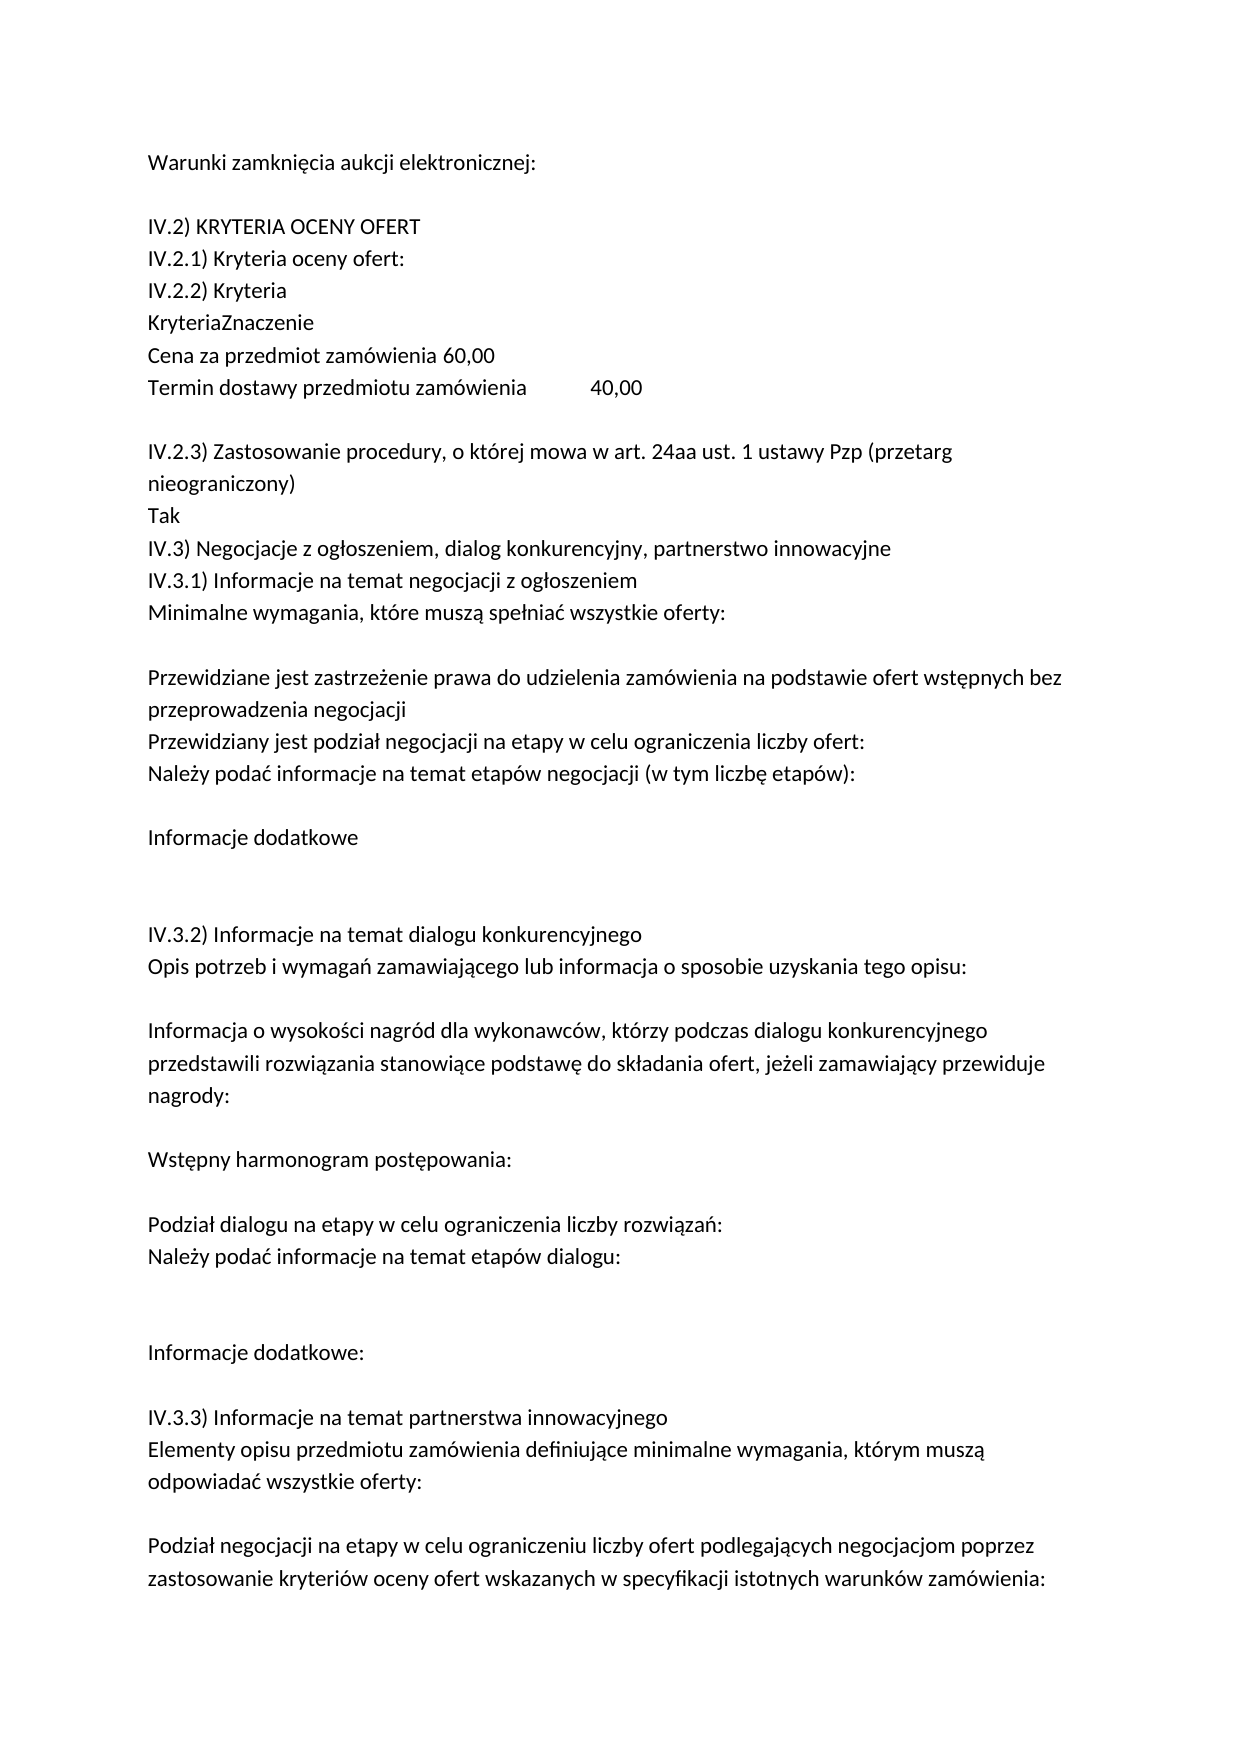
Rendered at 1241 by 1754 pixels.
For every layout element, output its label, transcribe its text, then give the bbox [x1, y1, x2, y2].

text Minimalne wymagania, które muszą spełniać wszystkie oferty: [148, 598, 1093, 626]
text Podział dialogu na etapy w celu ograniczenia liczby rozwiązań: [148, 1210, 1093, 1238]
text Przewidziany jest podział negocjacji na etapy w celu ograniczenia liczby ofert: [148, 727, 1093, 755]
text IV.3.3) Informacje na temat partnerstwa innowacyjnego [148, 1403, 1093, 1431]
text Należy podać informacje na temat etapów dialogu: [148, 1242, 1093, 1270]
text IV.2) KRYTERIA OCENY OFERT [148, 212, 1093, 240]
text IV.3.1) Informacje na temat negocjacji z ogłoszeniem [148, 566, 1093, 594]
text Warunki zamknięcia aukcji elektronicznej: [148, 148, 1093, 176]
text Opis potrzeb i wymagań zamawiającego lub informacja o sposobie uzyskania tego opisu: [148, 952, 1093, 980]
text Przewidziane jest zastrzeżenie prawa do udzielenia zamówienia na podstawie ofert wstępnych bez przeprowadzenia negocjacji [148, 663, 1093, 723]
text IV.2.1) Kryteria oceny ofert: [148, 244, 1093, 272]
text Elementy opisu przedmiotu zamówienia definiujące minimalne wymagania, którym muszą odpowiadać wszystkie oferty: [148, 1435, 1093, 1495]
text Informacje dodatkowe: [148, 1338, 1093, 1367]
text Podział negocjacji na etapy w celu ograniczeniu liczby ofert podlegających negocjacjom poprzez zastosowanie kryteriów oceny ofert wskazanych w specyfikacji istotnych warunków zamówienia: [148, 1532, 1093, 1592]
text IV.2.3) Zastosowanie procedury, o której mowa w art. 24aa ust. 1 ustawy Pzp (przetarg nieograniczony) [148, 437, 1093, 497]
text IV.2.2) Kryteria [148, 276, 1093, 304]
text IV.3.2) Informacje na temat dialogu konkurencyjnego [148, 920, 1093, 948]
text Wstępny harmonogram postępowania: [148, 1145, 1093, 1173]
text Informacja o wysokości nagród dla wykonawców, którzy podczas dialogu konkurencyjnego przedstawili rozwiązania stanowiące podstawę do składania ofert, jeżeli zamawiający przewiduje nagrody: [148, 1017, 1093, 1109]
text IV.3) Negocjacje z ogłoszeniem, dialog konkurencyjny, partnerstwo innowacyjne [148, 534, 1093, 562]
text Termin dostawy przedmiotu zamówienia 40,00 [148, 373, 1093, 401]
text Kryteria Znaczenie [148, 308, 1093, 337]
text Należy podać informacje na temat etapów negocjacji (w tym liczbę etapów): [148, 759, 1093, 787]
text Tak [148, 502, 1093, 530]
text Cena za przedmiot zamówienia 60,00 [148, 341, 1093, 369]
text Informacje dodatkowe [148, 823, 1093, 852]
